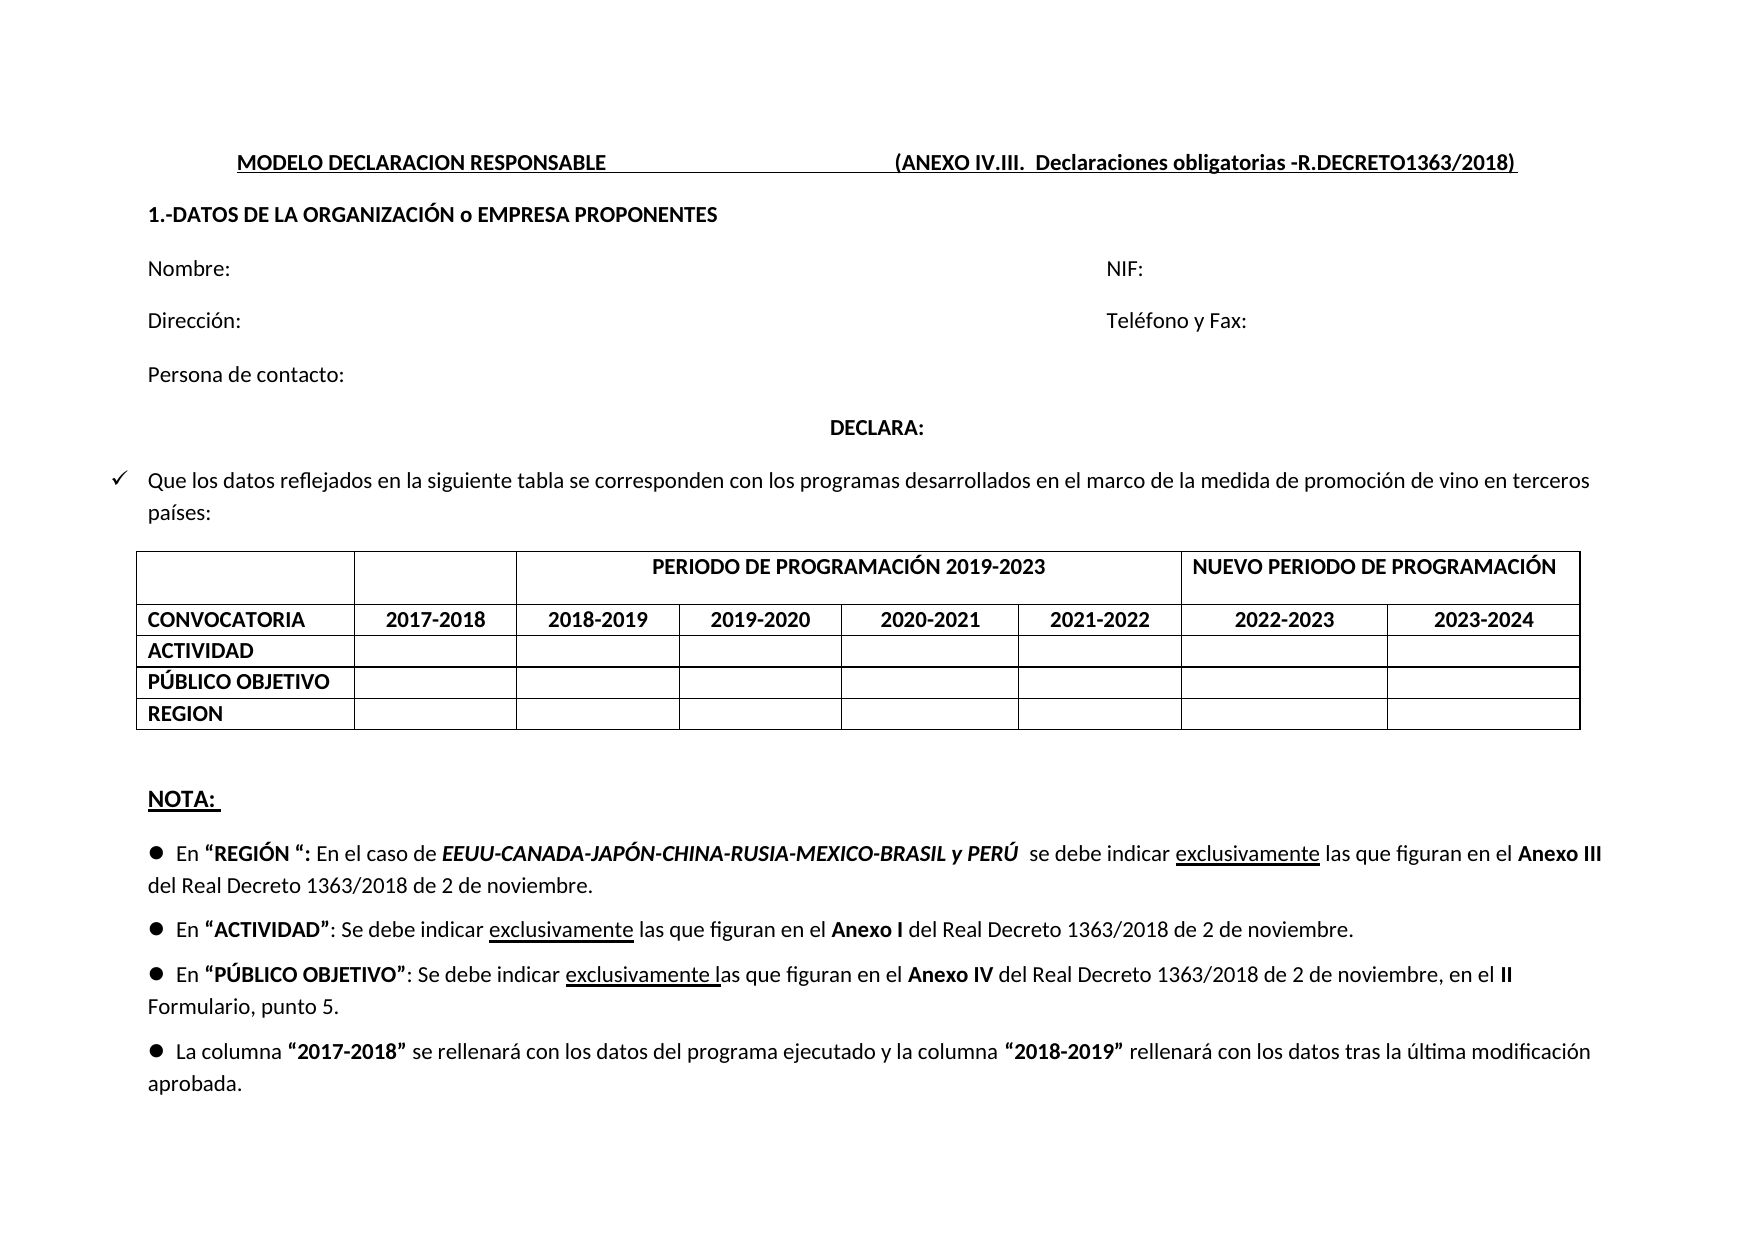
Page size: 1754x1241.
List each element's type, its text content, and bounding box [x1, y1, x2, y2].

table_cell [1019, 699, 1181, 729]
text NOTA: [148, 783, 1606, 813]
table_cell REGION [137, 699, 354, 729]
table_cell 2019-2020 [680, 605, 841, 635]
table_header PERIODO DE PROGRAMACIÓN 2019-2023 [517, 552, 1181, 604]
table_cell [680, 636, 841, 666]
table_cell 2023-2024 [1388, 605, 1579, 635]
text En “ACTIVIDAD”: Se debe indicar exclusivamente las que figuran en el Anexo I del Real Decreto 1363/2018 de 2 de noviembre. [148, 916, 1606, 944]
table_cell [1388, 668, 1579, 698]
table_cell 2022-2023 [1182, 605, 1387, 635]
table_cell 2018-2019 [517, 605, 679, 635]
list Que los datos reflejados en la siguiente tabla se corresponden con los programas desarrollados en el marco de la medida de promoción de vino en terceros países: [110, 466, 1606, 526]
table_cell PÚBLICO OBJETIVO [137, 668, 354, 698]
table_cell [1019, 636, 1181, 666]
table_cell [517, 636, 679, 666]
table_cell [842, 668, 1018, 698]
table_cell [680, 699, 841, 729]
table_cell [1019, 668, 1181, 698]
table_cell [1182, 699, 1387, 729]
table_cell ACTIVIDAD [137, 636, 354, 666]
table_header NUEVO PERIODO DE PROGRAMACIÓN [1182, 552, 1579, 604]
table_cell [517, 668, 679, 698]
text En “REGIÓN “: En el caso de EEUU-CANADA-JAPÓN-CHINA-RUSIA-MEXICO-BRASIL y PERÚ se debe indicar exclusivamente las que figuran en el Anexo III del Real Decreto 1363/2018 de 2 de noviembre. [148, 839, 1606, 899]
text En “PÚBLICO OBJETIVO”: Se debe indicar exclusivamente las que figuran en el Anexo IV del Real Decreto 1363/2018 de 2 de noviembre, en el II Formulario, punto 5. [148, 960, 1606, 1021]
table_header [137, 552, 354, 604]
text DECLARA: [148, 413, 1606, 441]
table_cell 2020-2021 [842, 605, 1018, 635]
table_cell [1388, 699, 1579, 729]
table_cell [842, 699, 1018, 729]
table_header [355, 552, 516, 604]
table_cell [1182, 636, 1387, 666]
text La columna “2017-2018” se rellenará con los datos del programa ejecutado y la columna “2018-2019” rellenará con los datos tras la última modificación aprobada. [148, 1037, 1606, 1097]
table_cell [355, 668, 516, 698]
table_cell [517, 699, 679, 729]
text 1.-DATOS DE LA ORGANIZACIÓN o EMPRESA PROPONENTES [148, 201, 1606, 229]
table_cell [355, 636, 516, 666]
text Dirección: Teléfono y Fax: [148, 307, 1606, 335]
text MODELO DECLARACION RESPONSABLE (ANEXO IV.III. Declaraciones obligatorias -R.DECRETO1363/2018) [148, 148, 1606, 176]
table_cell [680, 668, 841, 698]
text Persona de contacto: [148, 360, 1606, 388]
table_cell [1388, 636, 1579, 666]
table_cell 2021-2022 [1019, 605, 1181, 635]
table_cell CONVOCATORIA [137, 605, 354, 635]
table_cell [842, 636, 1018, 666]
table_cell [355, 699, 516, 729]
table_cell [1182, 668, 1387, 698]
table_cell 2017-2018 [355, 605, 516, 635]
text Nombre: NIF: [148, 254, 1606, 282]
